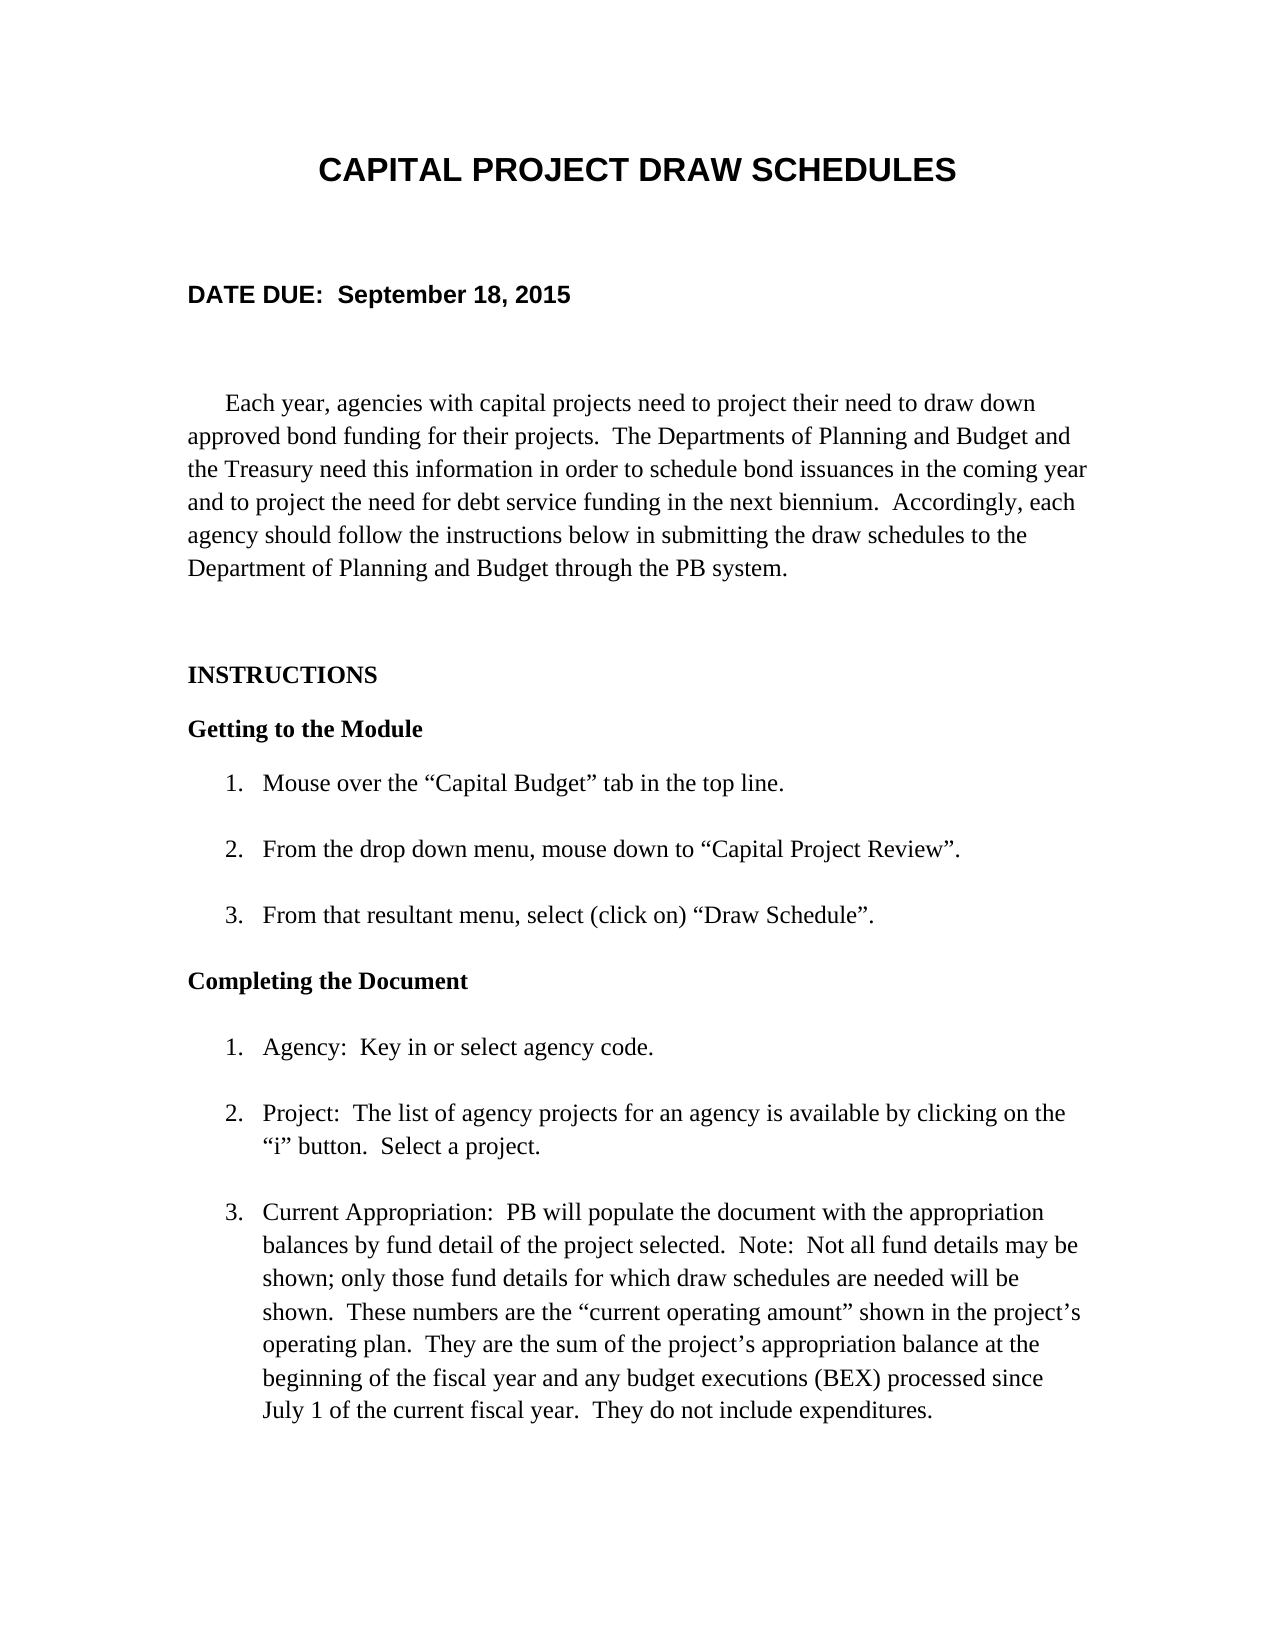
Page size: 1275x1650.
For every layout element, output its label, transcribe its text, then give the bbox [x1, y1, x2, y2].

text CAPITAL PROJECT DRAW SCHEDULES [187, 150, 1087, 188]
list Project: The list of agency projects for an agency is available by clicking on the “i” button. Select a project. [225, 1098, 1087, 1160]
list Mouse over the “Capital Budget” tab in the top line. [225, 768, 1087, 797]
text INSTRUCTIONS [187, 661, 1087, 689]
list From the drop down menu, mouse down to “Capital Project Review”. [225, 834, 1087, 863]
text Getting to the Module [187, 714, 1087, 743]
text DATE DUE: September 18, 2015 [187, 280, 1087, 309]
list Current Appropriation: PB will populate the document with the appropriation balances by fund detail of the project selected. Note: Not all fund details may be shown; only those fund details for which draw schedules are needed will be shown. These numbers are the “current operating amount” shown in the project’s operating plan. They are the sum of the project’s appropriation balance at the beginning of the fiscal year and any budget executions (BEX) processed since July 1 of the current fiscal year. They do not include expenditures. [225, 1197, 1087, 1424]
text Each year, agencies with capital projects need to project their need to draw down approved bond funding for their projects. The Departments of Planning and Budget and the Treasury need this information in order to schedule bond issuances in the coming year and to project the need for debt service funding in the next biennium. Accordingly, each agency should follow the instructions below in submitting the draw schedules to the Department of Planning and Budget through the PB system. [187, 388, 1087, 582]
list Agency: Key in or select agency code. [225, 1032, 1087, 1061]
list From that resultant menu, select (click on) “Draw Schedule”. [225, 900, 1087, 929]
list Completing the Document [187, 966, 1087, 995]
